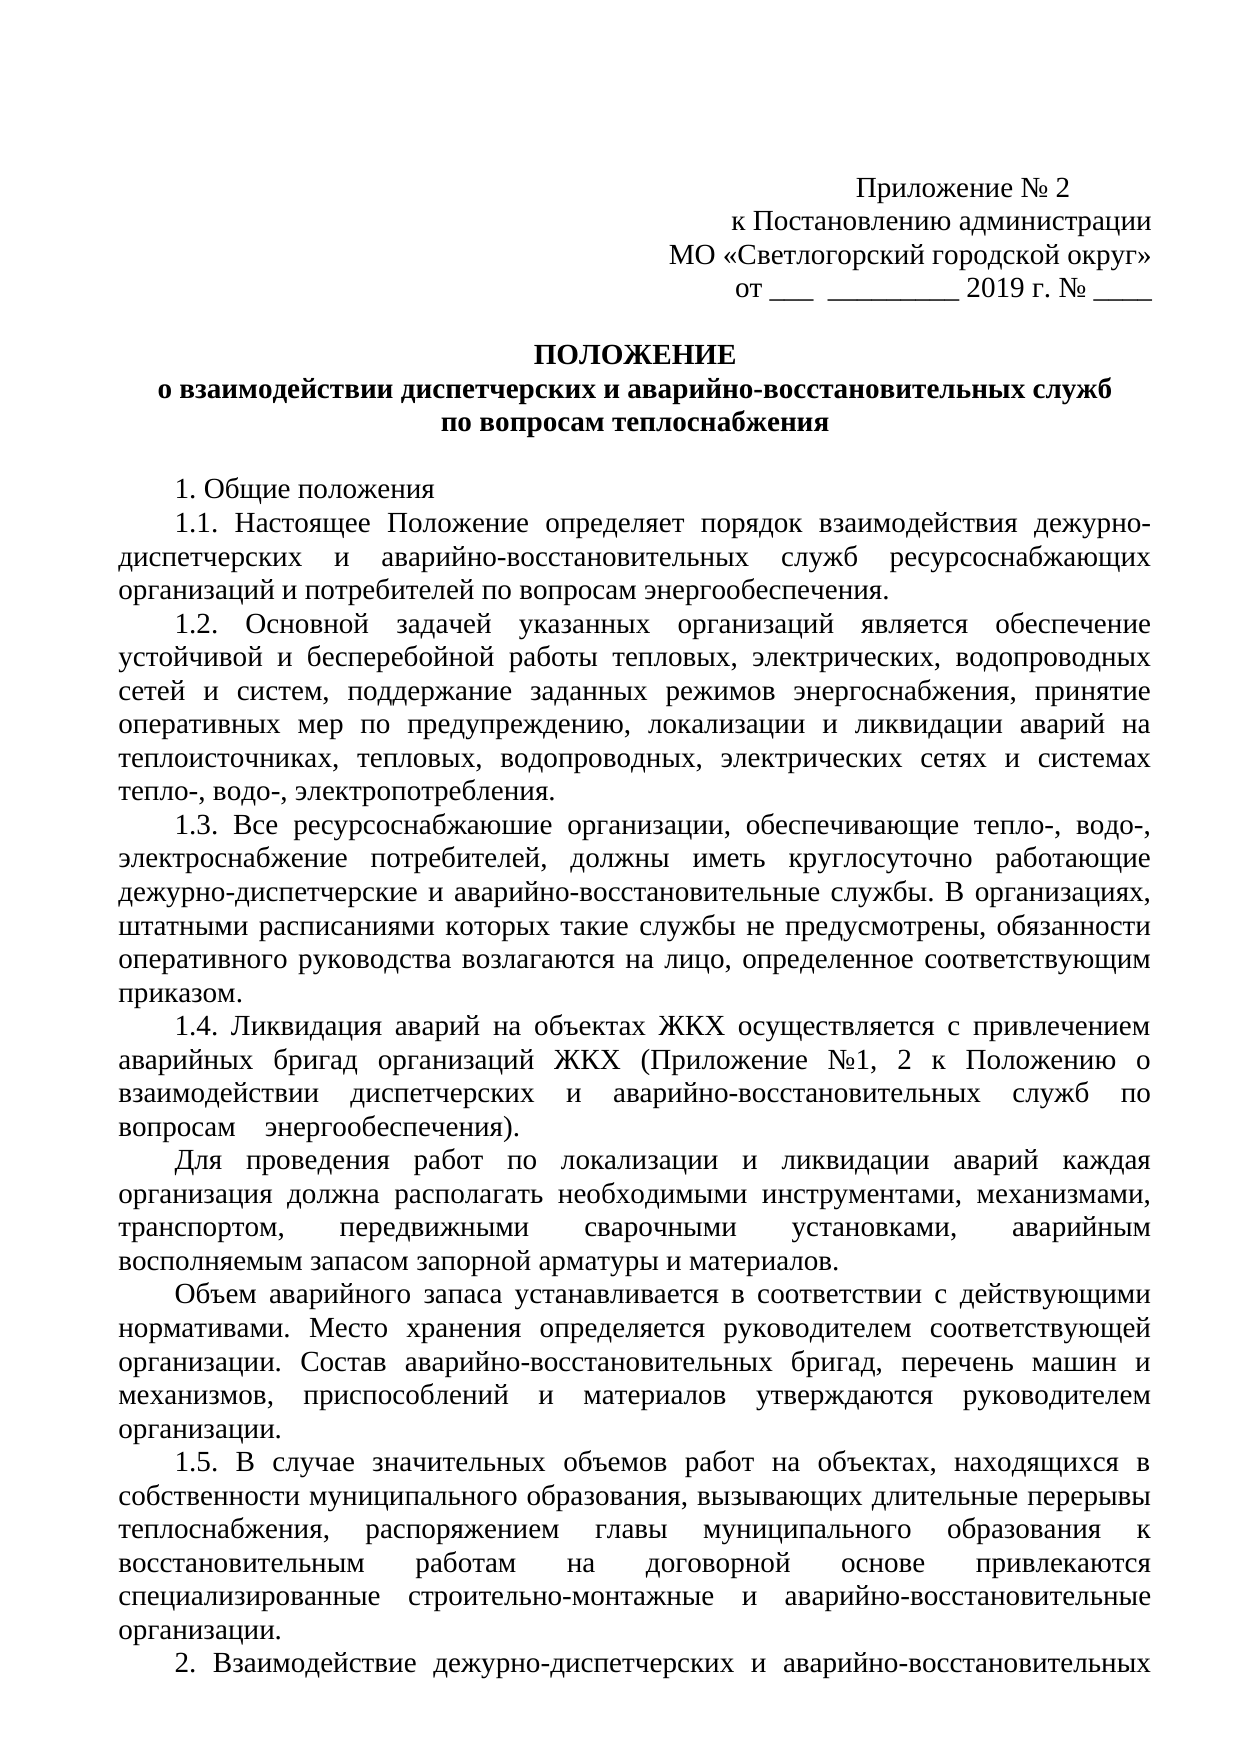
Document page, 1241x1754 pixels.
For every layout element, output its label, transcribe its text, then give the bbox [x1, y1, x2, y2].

text 1. Общие положения [118, 472, 1152, 505]
text Объем аварийного запаса устанавливается в соответствии с действующими нормативами. Место хранения определяется руководителем соответствующей организации. Состав аварийно-восстановительных бригад, перечень машин и механизмов, приспособлений и материалов утверждаются руководителем организации. [118, 1277, 1152, 1444]
text к Постановлению администрации [118, 203, 1152, 237]
text от ___ _________ 2019 г. № ____ [118, 270, 1152, 304]
title о взаимодействии диспетчерских и аварийно-восстановительных служб [118, 371, 1152, 404]
text 1.2. Основной задачей указанных организаций является обеспечение устойчивой и бесперебойной работы тепловых, электрических, водопроводных сетей и систем, поддержание заданных режимов энергоснабжения, принятие оперативных мер по предупреждению, локализации и ликвидации аварий на теплоисточниках, тепловых, водопроводных, электрических сетях и системах тепло-, водо-, электропотребления. [118, 606, 1152, 807]
text МО «Светлогорский городской округ» [118, 237, 1152, 270]
text 1.3. Все ресурсоснабжаюшие организации, обеспечивающие тепло-, водо-, электроснабжение потребителей, должны иметь круглосуточно работающие дежурно-диспетчерские и аварийно-восстановительные службы. В организациях, штатными расписаниями которых такие службы не предусмотрены, обязанности оперативного руководства возлагаются на лицо, определенное соответствующим приказом. [118, 807, 1152, 1008]
title по вопросам теплоснабжения [118, 404, 1152, 438]
text 1.5. В случае значительных объемов работ на объектах, находящихся в собственности муниципального образования, вызывающих длительные перерывы теплоснабжения, распоряжением главы муниципального образования к восстановительным работам на договорной основе привлекаются специализированные строительно-монтажные и аварийно-восстановительные организации. [118, 1444, 1152, 1646]
text 1.4. Ликвидация аварий на объектах ЖКХ осуществляется с привлечением аварийных бригад организаций ЖКХ (Приложение №1, 2 к Положению о взаимодействии диспетчерских и аварийно-восстановительных служб по вопросам энергообеспечения). [118, 1008, 1152, 1142]
text Приложение № 2 [842, 170, 1152, 203]
title ПОЛОЖЕНИЕ [118, 337, 1152, 371]
text Для проведения работ по локализации и ликвидации аварий каждая организация должна располагать необходимыми инструментами, механизмами, транспортом, передвижными сварочными установками, аварийным восполняемым запасом запорной арматуры и материалов. [118, 1142, 1152, 1277]
text 1.1. Настоящее Положение определяет порядок взаимодействия дежурно-диспетчерских и аварийно-восстановительных служб ресурсоснабжающих организаций и потребителей по вопросам энергообеспечения. [118, 505, 1152, 606]
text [118, 1646, 1152, 1679]
